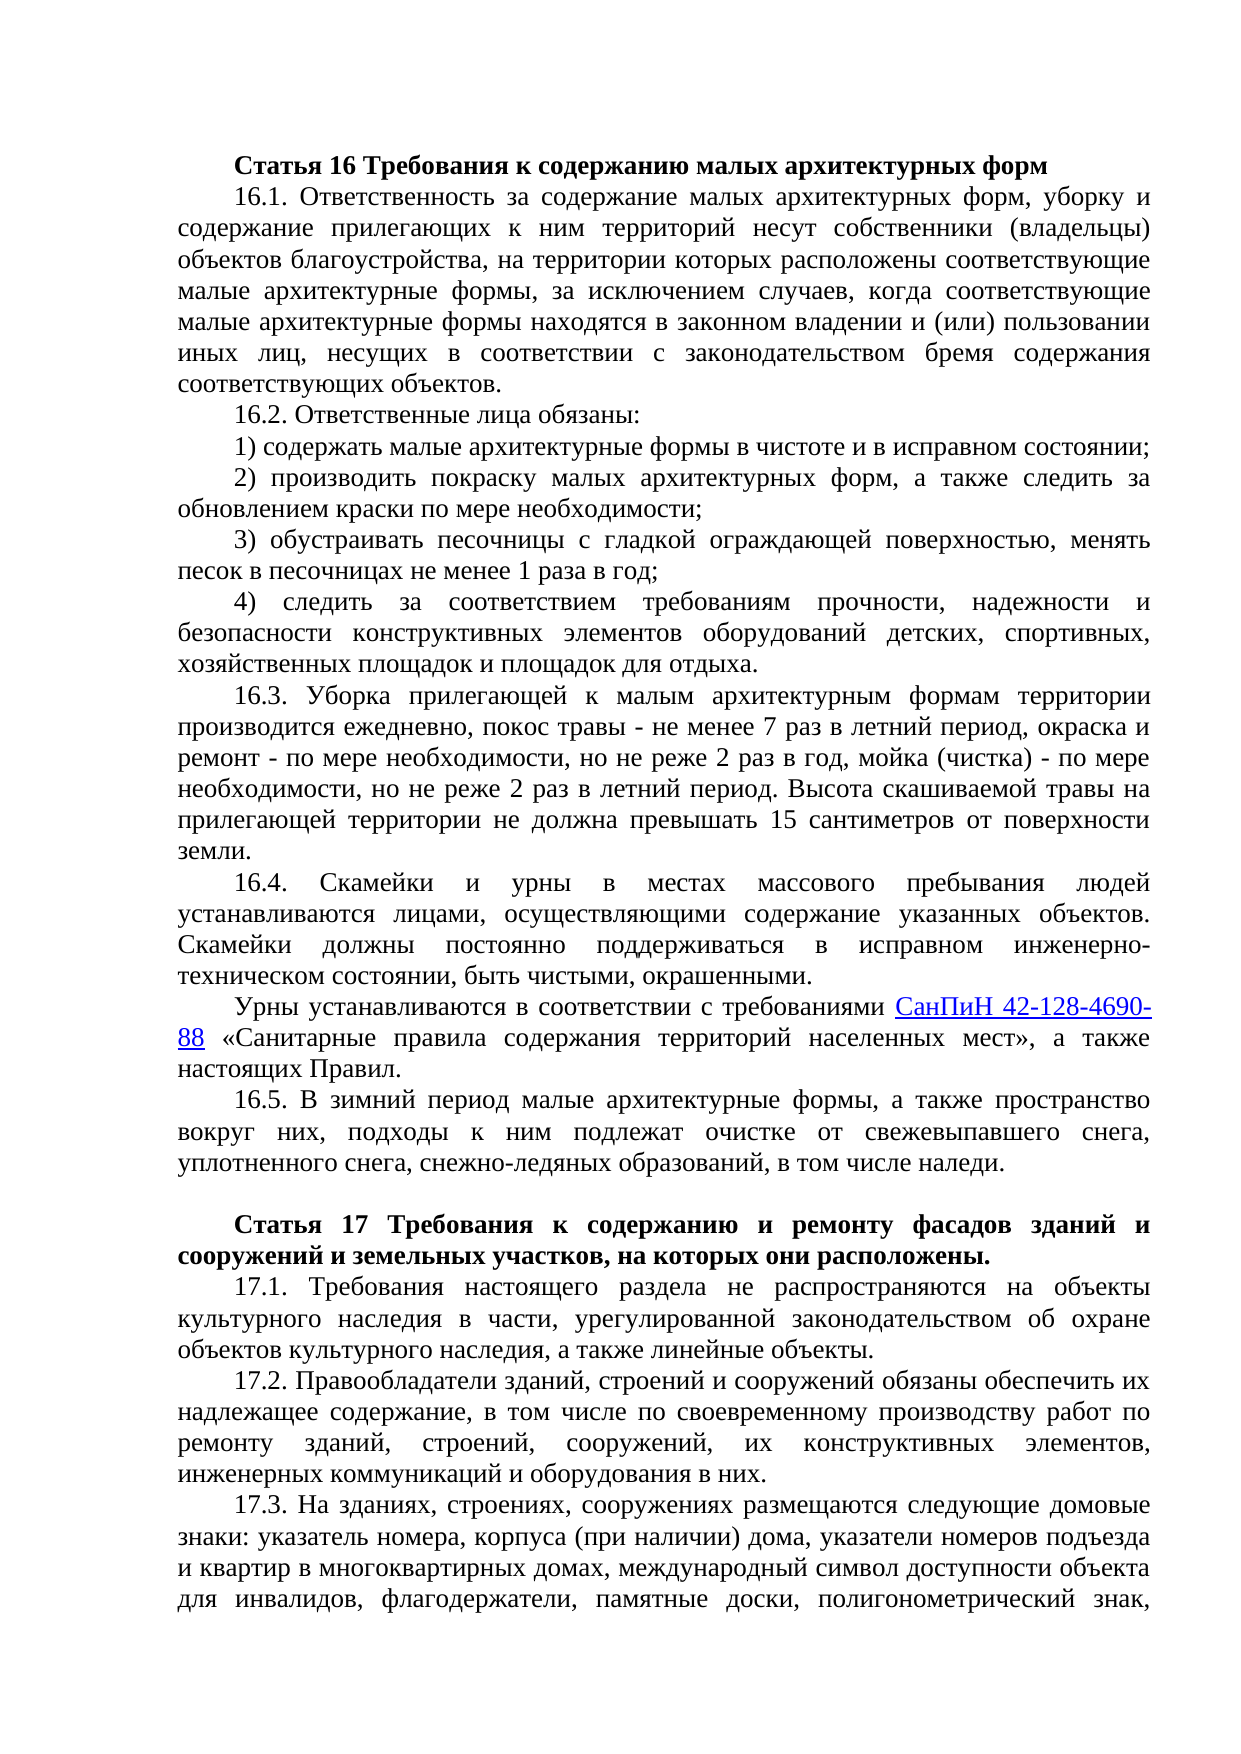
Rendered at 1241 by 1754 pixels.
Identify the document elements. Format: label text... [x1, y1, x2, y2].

text 17.1. Требования настоящего раздела не распространяются на объекты культурного наследия в части, урегулированной законодательством об охране объектов культурного наследия, а также линейные объекты. [177, 1271, 1152, 1364]
text Статья 16 Требования к содержанию малых архитектурных форм [177, 149, 1152, 180]
text 1) содержать малые архитектурные формы в чистоте и в исправном состоянии; [177, 429, 1152, 461]
text 3) обустраивать песочницы с гладкой ограждающей поверхностью, менять песок в песочницах не менее 1 раза в год; [177, 523, 1152, 585]
text Статья 17 Требования к содержанию и ремонту фасадов зданий и сооружений и земельных участков, на которых они расположены. [177, 1208, 1152, 1271]
text 16.4. Скамейки и урны в местах массового пребывания людей устанавливаются лицами, осуществляющими содержание указанных объектов. Скамейки должны постоянно поддерживаться в исправном инженерно-техническом состоянии, быть чистыми, окрашенными. [177, 866, 1152, 990]
text 4) следить за соответствием требованиям прочности, надежности и безопасности конструктивных элементов оборудований детских, спортивных, хозяйственных площадок и площадок для отдыха. [177, 585, 1152, 679]
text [177, 1488, 1152, 1613]
text Урны устанавливаются в соответствии с требованиями СанПиН 42-128-4690-88 «Санитарные правила содержания территорий населенных мест», а также настоящих Правил. [177, 990, 1152, 1084]
text 16.3. Уборка прилегающей к малым архитектурным формам территории производится ежедневно, покос травы - не менее 7 раз в летний период, окраска и ремонт - по мере необходимости, но не реже 2 раз в год, мойка (чистка) - по мере необходимости, но не реже 2 раз в летний период. Высота скашиваемой травы на прилегающей территории не должна превышать 15 сантиметров от поверхности земли. [177, 679, 1152, 866]
text 2) производить покраску малых архитектурных форм, а также следить за обновлением краски по мере необходимости; [177, 461, 1152, 523]
text 16.2. Ответственные лица обязаны: [177, 398, 1152, 429]
text 16.1. Ответственность за содержание малых архитектурных форм, уборку и содержание прилегающих к ним территорий несут собственники (владельцы) объектов благоустройства, на территории которых расположены соответствующие малые архитектурные формы, за исключением случаев, когда соответствующие малые архитектурные формы находятся в законном владении и (или) пользовании иных лиц, несущих в соответствии с законодательством бремя содержания соответствующих объектов. [177, 180, 1152, 398]
text 17.2. Правообладатели зданий, строений и сооружений обязаны обеспечить их надлежащее содержание, в том числе по своевременному производству работ по ремонту зданий, строений, сооружений, их конструктивных элементов, инженерных коммуникаций и оборудования в них. [177, 1364, 1152, 1488]
text 16.5. В зимний период малые архитектурные формы, а также пространство вокруг них, подходы к ним подлежат очистке от свежевыпавшего снега, уплотненного снега, снежно-ледяных образований, в том числе наледи. [177, 1084, 1152, 1177]
